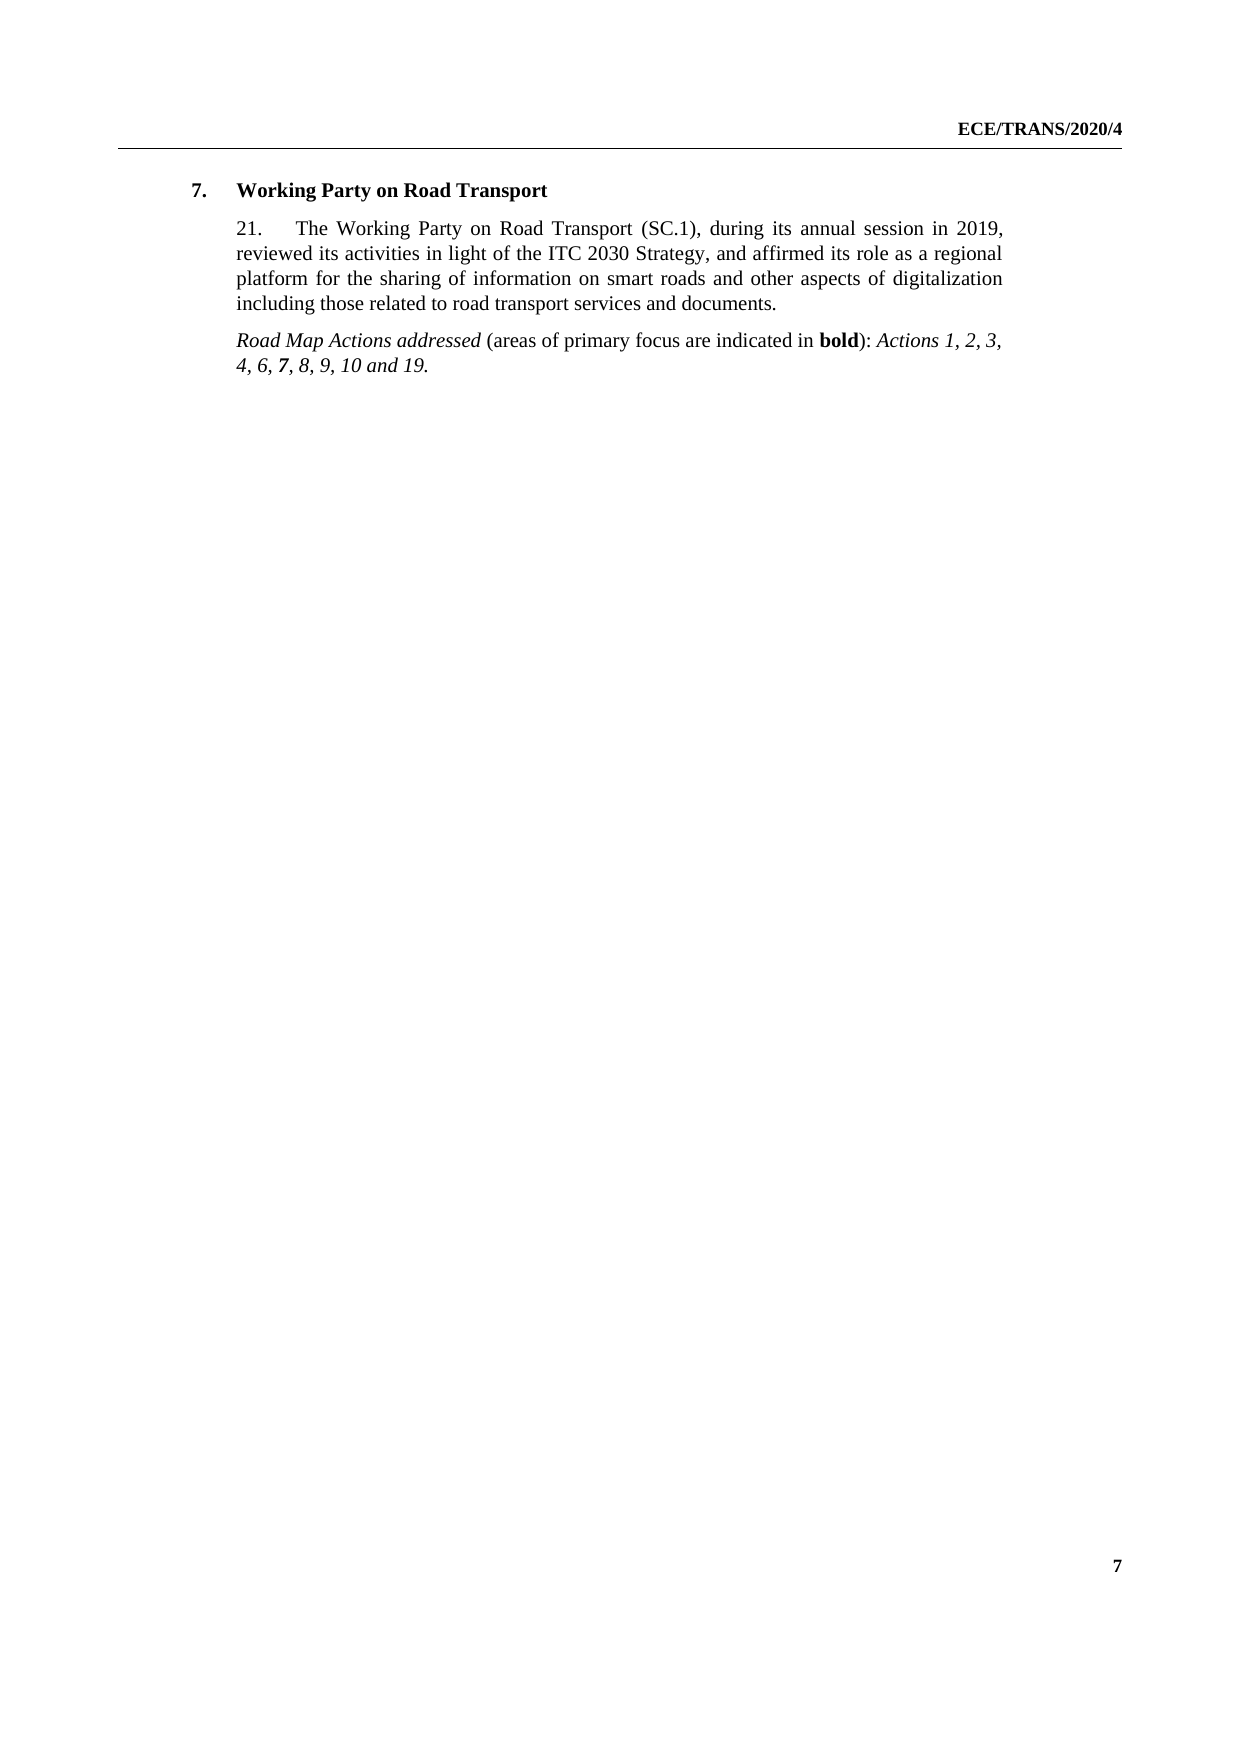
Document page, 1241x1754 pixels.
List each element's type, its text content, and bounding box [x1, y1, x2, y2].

text 7. Working Party on Road Transport [118, 177, 1004, 202]
text Road Map Actions addressed (areas of primary focus are indicated in bold): Actions 1, 2, 3, 4, 6, 7, 8, 9, 10 and 19. [236, 327, 1004, 377]
text 21. The Working Party on Road Transport (SC.1), during its annual session in 2019, reviewed its activities in light of the ITC 2030 Strategy, and affirmed its role as a regional platform for the sharing of information on smart roads and other aspects of digitalization including those related to road transport services and documents. [236, 215, 1004, 315]
